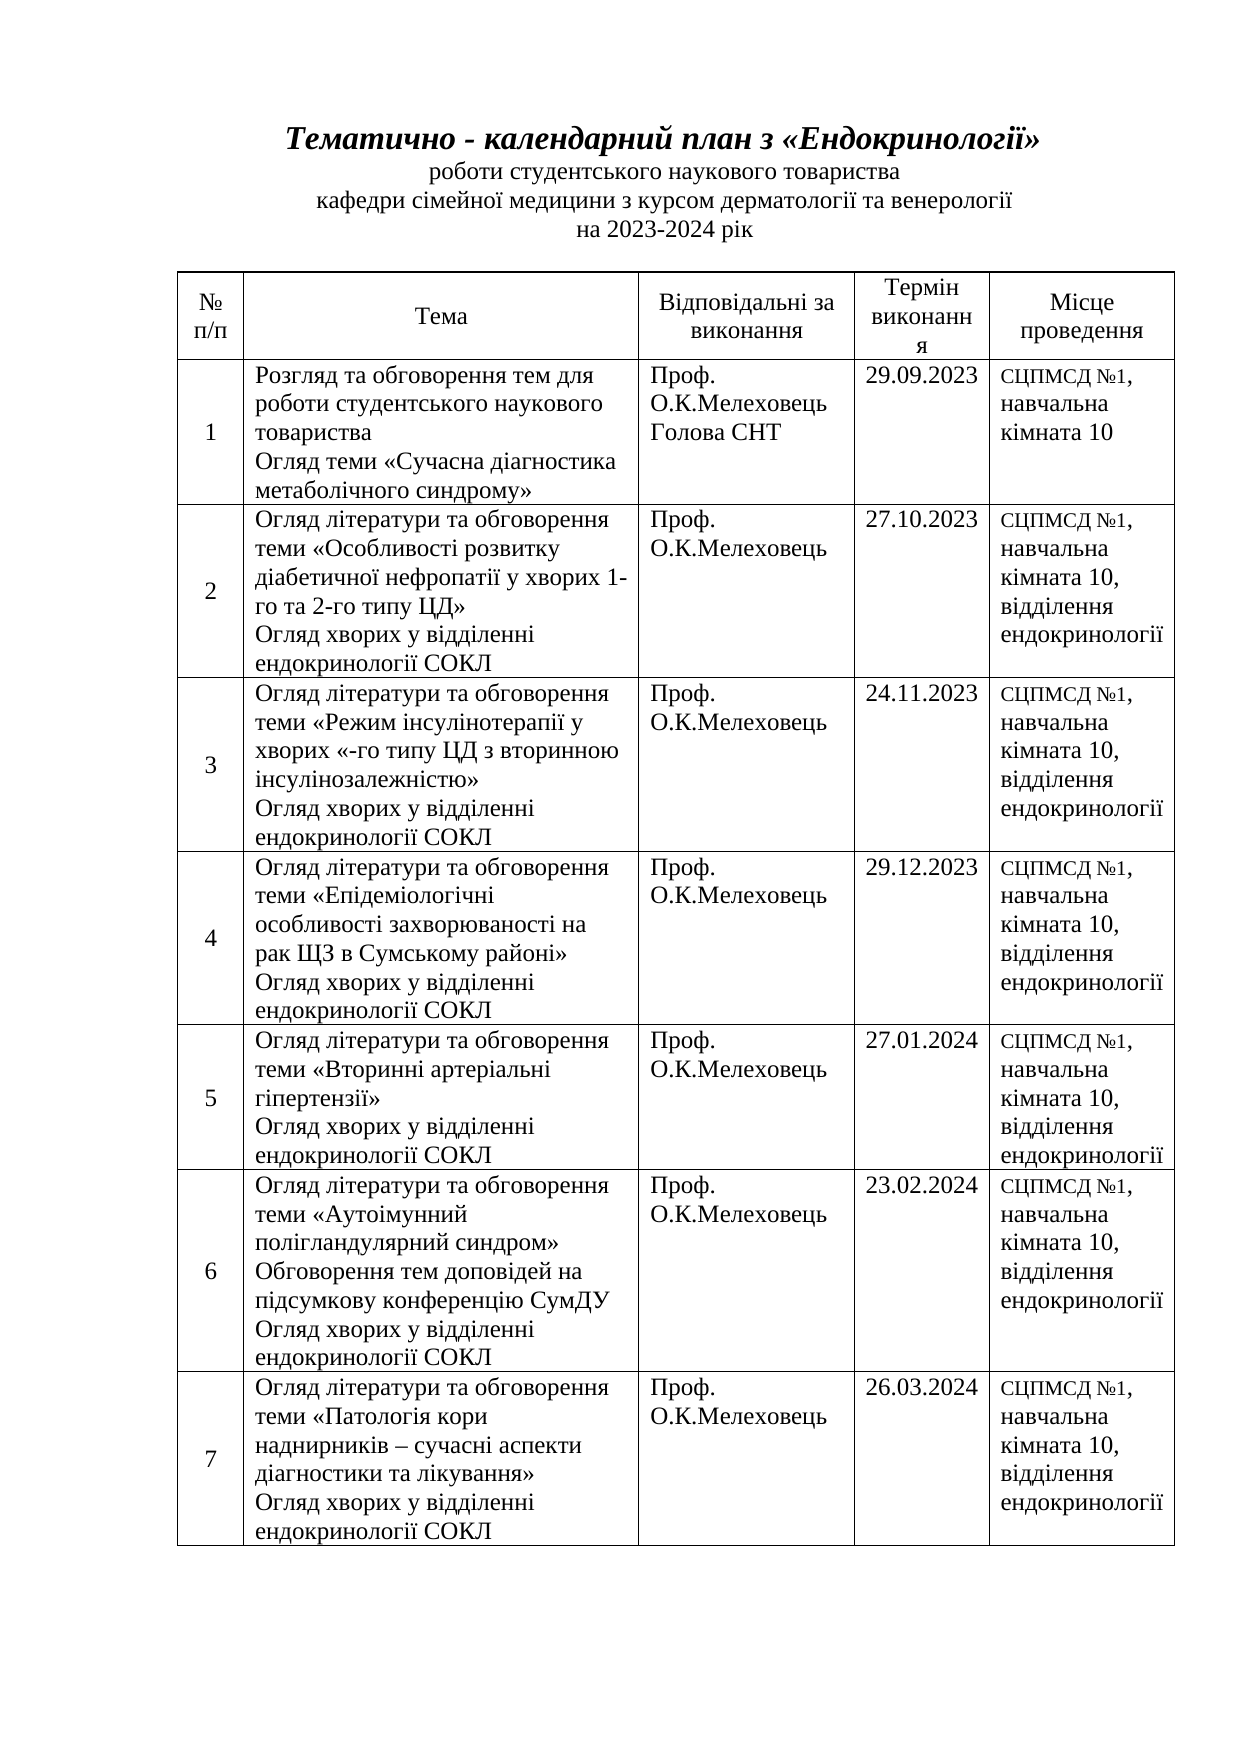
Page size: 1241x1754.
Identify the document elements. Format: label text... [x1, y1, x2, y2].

table_cell СЦПМСД №1, навчальна кімната 10, відділення ендокринології [990, 1025, 1174, 1169]
table_cell Проф. О.К.Мелеховець [639, 1170, 854, 1371]
table_cell Проф. О.К.Мелеховець [639, 505, 854, 677]
table_cell СЦПМСД №1, навчальна кімната 10, відділення ендокринології [990, 852, 1174, 1024]
table_header № п/п [178, 273, 243, 359]
text кафедри сімейної медицини з курсом дерматології та венерології [177, 185, 1152, 214]
table_cell Огляд літератури та обговорення теми «Патологія кори наднирників – сучасні аспекти діагностики та лікування» Огляд хворих у відділенні ендокринології СОКЛ [244, 1372, 638, 1545]
table_cell 27.10.2023 [855, 505, 989, 677]
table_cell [990, 1372, 1174, 1545]
table_cell Проф. О.К.Мелеховець [639, 678, 854, 851]
table_cell 3 [178, 678, 243, 851]
table_cell Огляд літератури та обговорення теми «Вторинні артеріальні гіпертензії» Огляд хворих у відділенні ендокринології СОКЛ [244, 1025, 638, 1169]
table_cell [639, 1372, 854, 1545]
table_cell 6 [178, 1170, 243, 1371]
table_cell 29.09.2023 [855, 360, 989, 503]
table_cell Проф. О.К.Мелеховець [639, 852, 854, 1024]
table_cell Проф. О.К.Мелеховець [639, 1025, 854, 1169]
table_cell Проф. О.К.Мелеховець Голова СНТ [639, 360, 854, 503]
text Тематично - календарний план з «Ендокринології» [177, 118, 1152, 156]
text роботи студентського наукового товариства [177, 156, 1152, 185]
table_cell 2 [178, 505, 243, 677]
table_cell 7 [178, 1372, 243, 1545]
table_cell 29.12.2023 [855, 852, 989, 1024]
table_cell СЦПМСД №1, навчальна кімната 10, відділення ендокринології [990, 1170, 1174, 1371]
text на 2023-2024 рік [177, 214, 1152, 243]
table_header Відповідальні за виконання [639, 273, 854, 359]
table_cell Огляд літератури та обговорення теми «Аутоімунний полігландулярний синдром» Обговорення тем доповідей на підсумкову конференцію СумДУ Огляд хворих у відділенні ендокринології СОКЛ [244, 1170, 638, 1371]
table_header Тема [244, 273, 638, 359]
table_cell 27.01.2024 [855, 1025, 989, 1169]
table_cell 24.11.2023 [855, 678, 989, 851]
table_cell 4 [178, 852, 243, 1024]
table_cell Огляд літератури та обговорення теми «Режим інсулінотерапії у хворих «-го типу ЦД з вторинною інсулінозалежністю» Огляд хворих у відділенні ендокринології СОКЛ [244, 678, 638, 851]
table_cell СЦПМСД №1, навчальна кімната 10 [990, 360, 1174, 503]
table_cell Огляд літератури та обговорення теми «Епідеміологічні особливості захворюваності на рак ЩЗ в Сумському районі» Огляд хворих у відділенні ендокринології СОКЛ [244, 852, 638, 1024]
table_cell 1 [178, 360, 243, 503]
table_cell СЦПМСД №1, навчальна кімната 10, відділення ендокринології [990, 505, 1174, 677]
table_cell 26.03.2024 [855, 1372, 989, 1545]
table_cell Огляд літератури та обговорення теми «Особливості розвитку діабетичної нефропатії у хворих 1-го та 2-го типу ЦД» Огляд хворих у відділенні ендокринології СОКЛ [244, 505, 638, 677]
table_cell 5 [178, 1025, 243, 1169]
table_cell 23.02.2024 [855, 1170, 989, 1371]
table_header Місце проведення [990, 273, 1174, 359]
table_cell Розгляд та обговорення тем для роботи студентського наукового товариства Огляд теми «Сучасна діагностика метаболічного синдрому» [244, 360, 638, 503]
table_cell СЦПМСД №1, навчальна кімната 10, відділення ендокринології [990, 678, 1174, 851]
table_header Термін виконання [855, 273, 989, 359]
